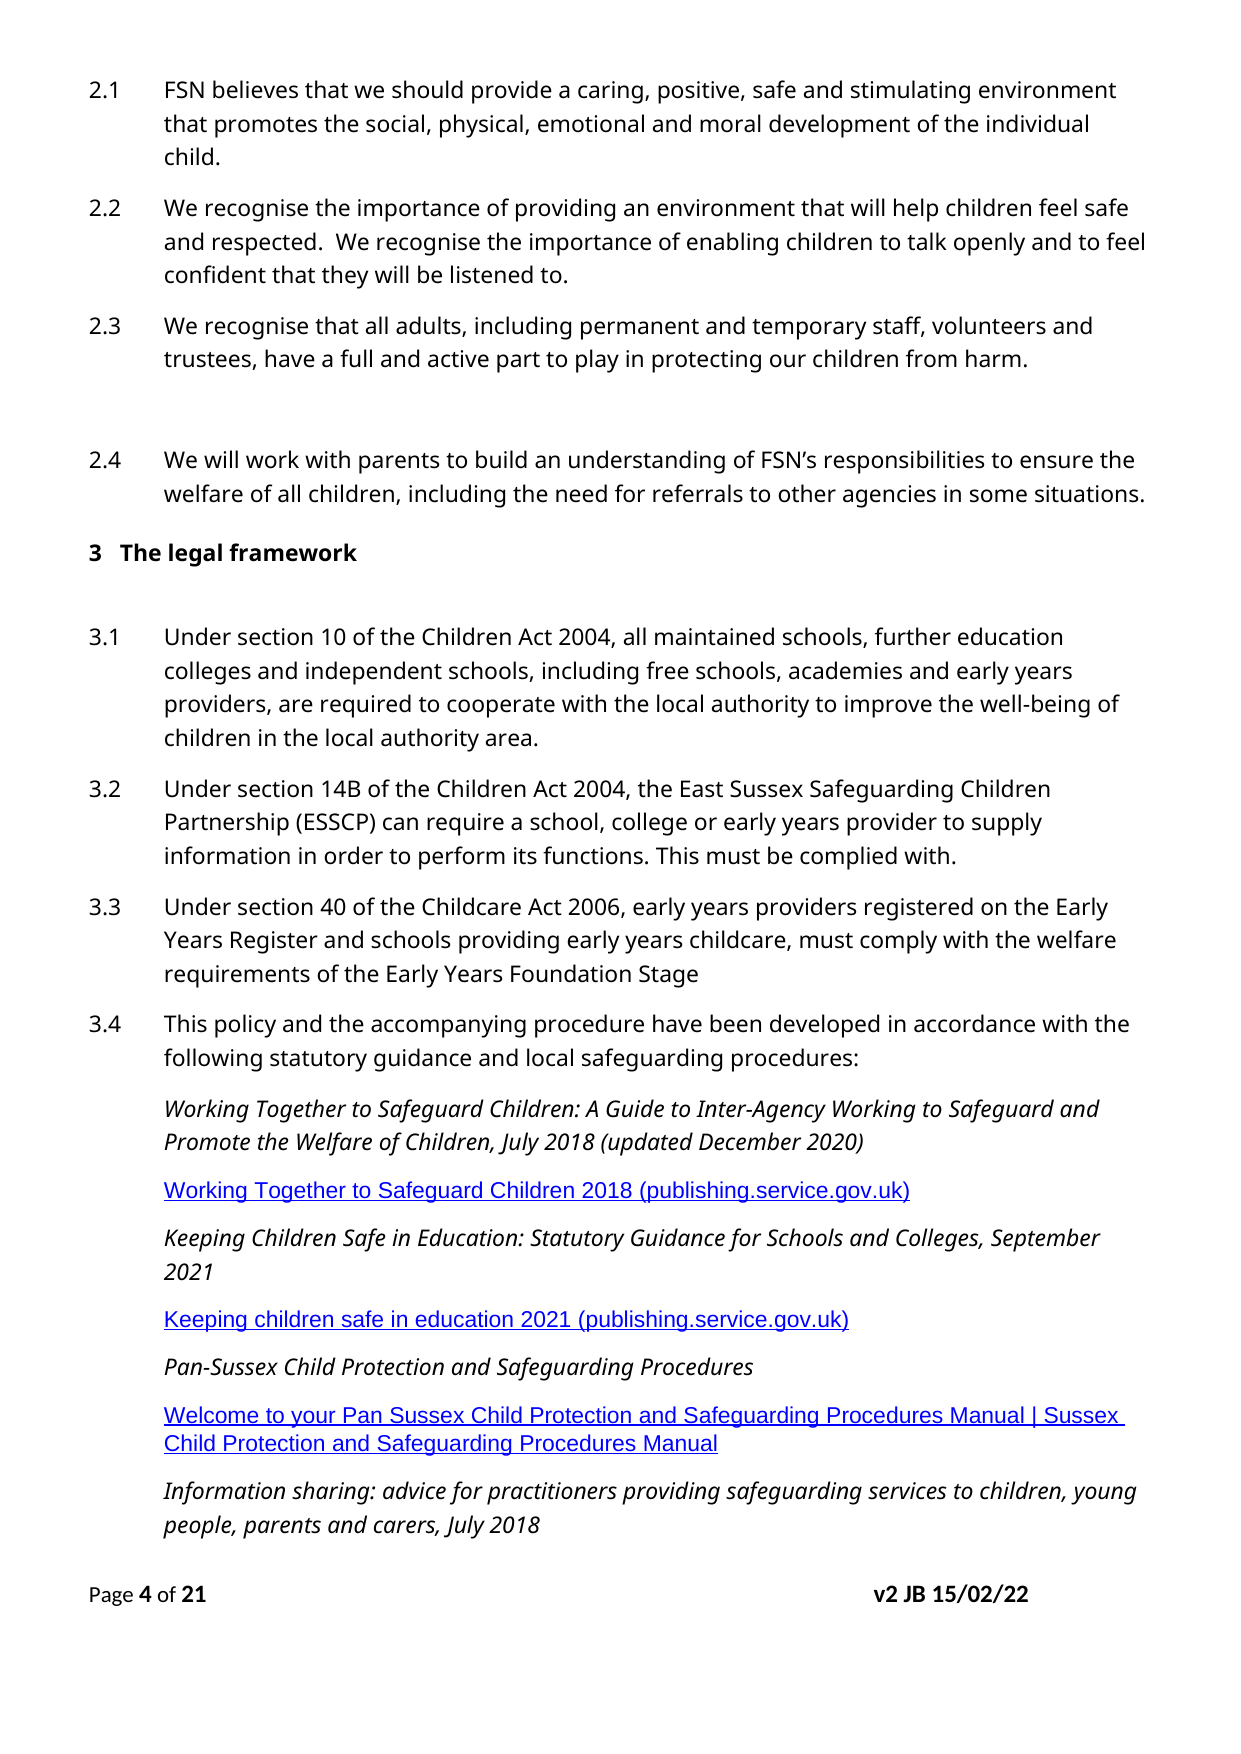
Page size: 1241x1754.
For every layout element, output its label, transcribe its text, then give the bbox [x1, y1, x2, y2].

text Information sharing: advice for practitioners providing safeguarding services to children, young people, parents and carers, July 2018 [164, 1475, 1152, 1540]
text 3.2 Under section 14B of the Children Act 2004, the East Sussex Safeguarding Children Partnership (ESSCP) can require a school, college or early years provider to supply information in order to perform its functions. This must be complied with. [89, 773, 1152, 871]
text 2.3 We recognise that all adults, including permanent and temporary staff, volunteers and trustees, have a full and active part to play in protecting our children from harm. [89, 310, 1152, 375]
text Keeping children safe in education 2021 (publishing.service.gov.uk) [164, 1306, 1152, 1332]
text Keeping Children Safe in Education: Statutory Guidance for Schools and Colleges, September 2021 [164, 1222, 1152, 1287]
text 3.1 Under section 10 of the Children Act 2004, all maintained schools, further education colleges and independent schools, including free schools, academies and early years providers, are required to cooperate with the local authority to improve the well-being of children in the local authority area. [89, 621, 1152, 753]
subtitle 3 The legal framework [89, 537, 1152, 568]
text 2.4 We will work with parents to build an understanding of FSN’s responsibilities to ensure the welfare of all children, including the need for referrals to other agencies in some situations. [89, 444, 1152, 509]
text 2.1 FSN believes that we should provide a caring, positive, safe and stimulating environment that promotes the social, physical, emotional and moral development of the individual child. [89, 74, 1152, 173]
text 3.4 This policy and the accompanying procedure have been developed in accordance with the following statutory guidance and local safeguarding procedures: [89, 1008, 1152, 1073]
text 3.3 Under section 40 of the Childcare Act 2006, early years providers registered on the Early Years Register and schools providing early years childcare, must comply with the welfare requirements of the Early Years Foundation Stage [89, 891, 1152, 989]
text 2.2 We recognise the importance of providing an environment that will help children feel safe and respected. We recognise the importance of enabling children to talk openly and to feel confident that they will be listened to. [89, 192, 1152, 291]
text Working Together to Safeguard Children 2018 (publishing.service.gov.uk) [164, 1177, 1152, 1203]
text Working Together to Safeguard Children: A Guide to Inter-Agency Working to Safeguard and Promote the Welfare of Children, July 2018 (updated December 2020) [164, 1093, 1152, 1158]
text Welcome to your Pan Sussex Child Protection and Safeguarding Procedures Manual | Sussex Child Protection and Safeguarding Procedures Manual [164, 1402, 1152, 1456]
text Pan-Sussex Child Protection and Safeguarding Procedures [89, 1351, 1152, 1382]
